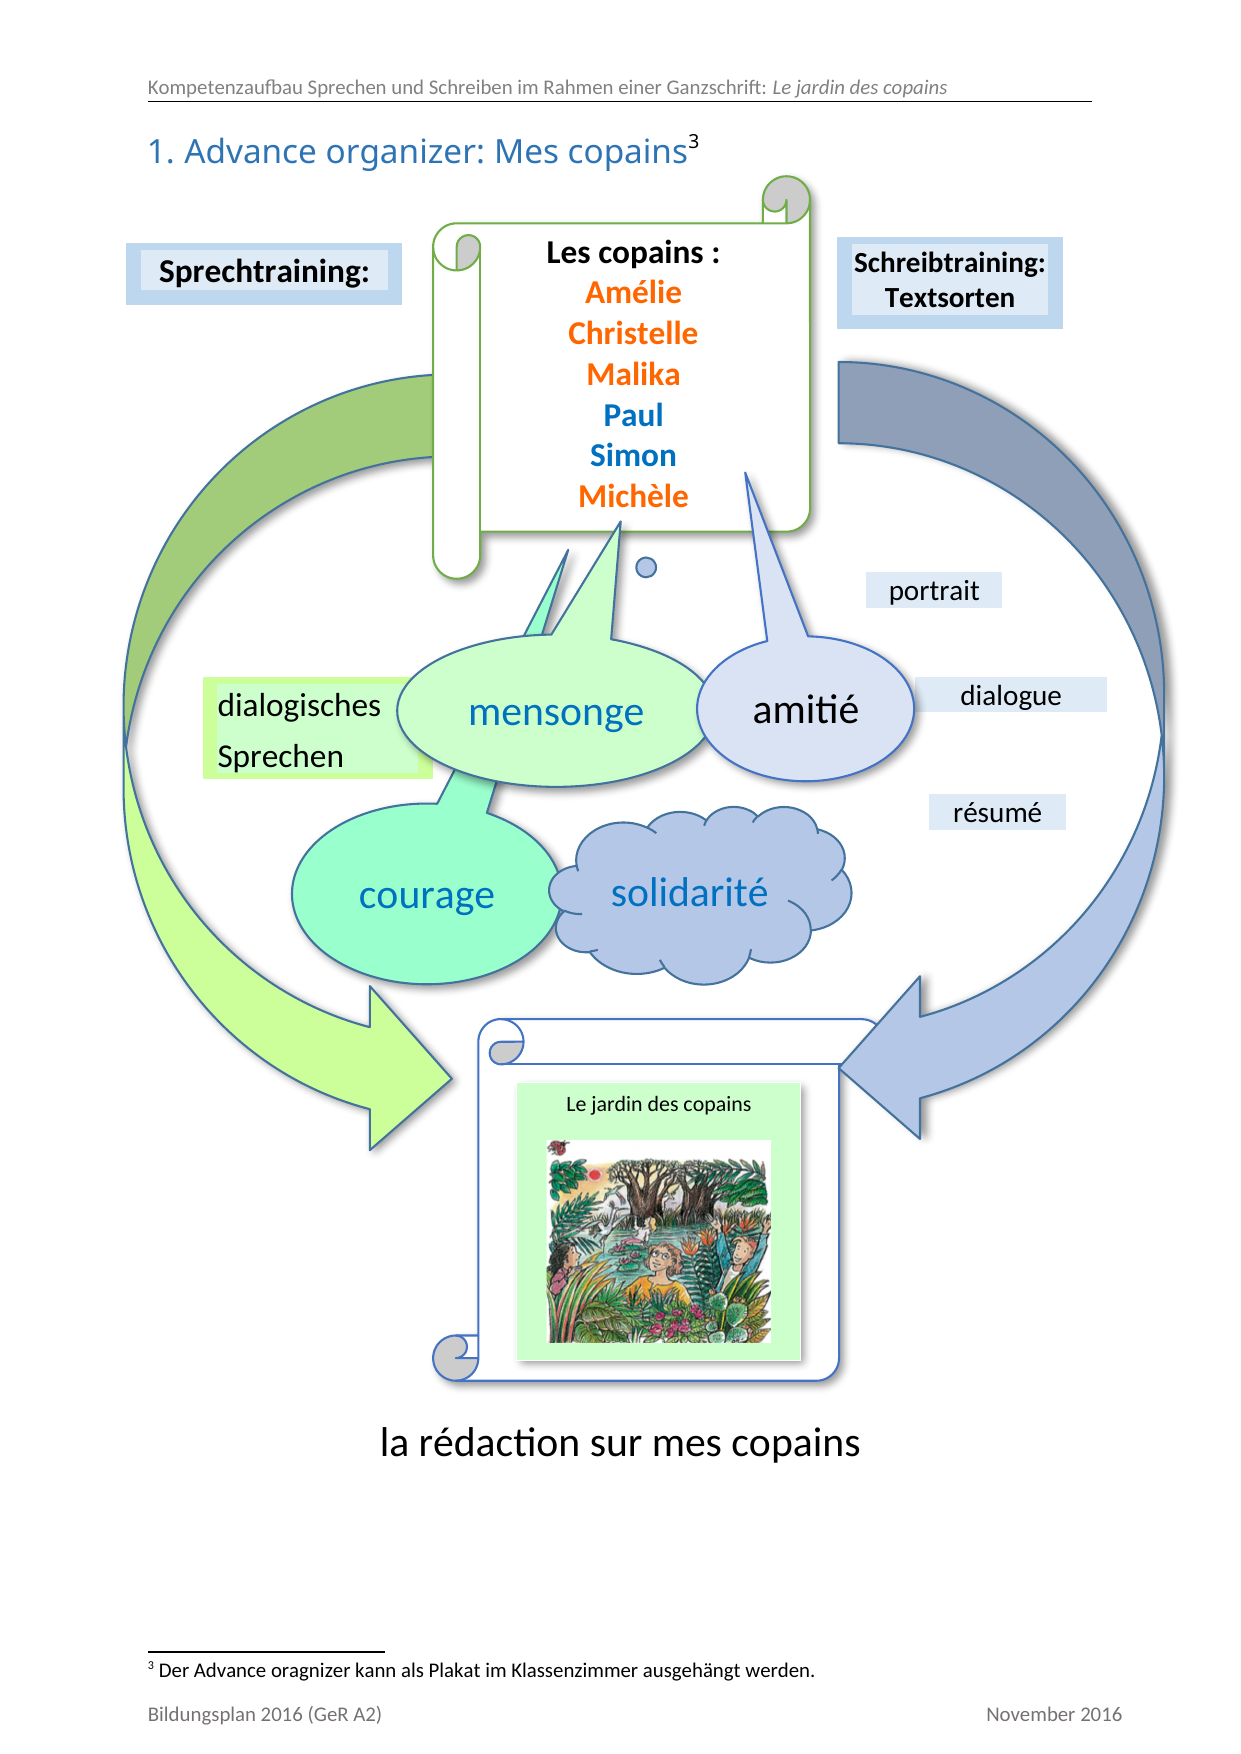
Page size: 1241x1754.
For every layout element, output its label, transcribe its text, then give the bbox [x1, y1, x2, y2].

subtitle Advance organizer: Mes copains [147, 127, 1092, 173]
text la rédaction sur mes copains [148, 1416, 1092, 1467]
picture [546, 1140, 771, 1343]
